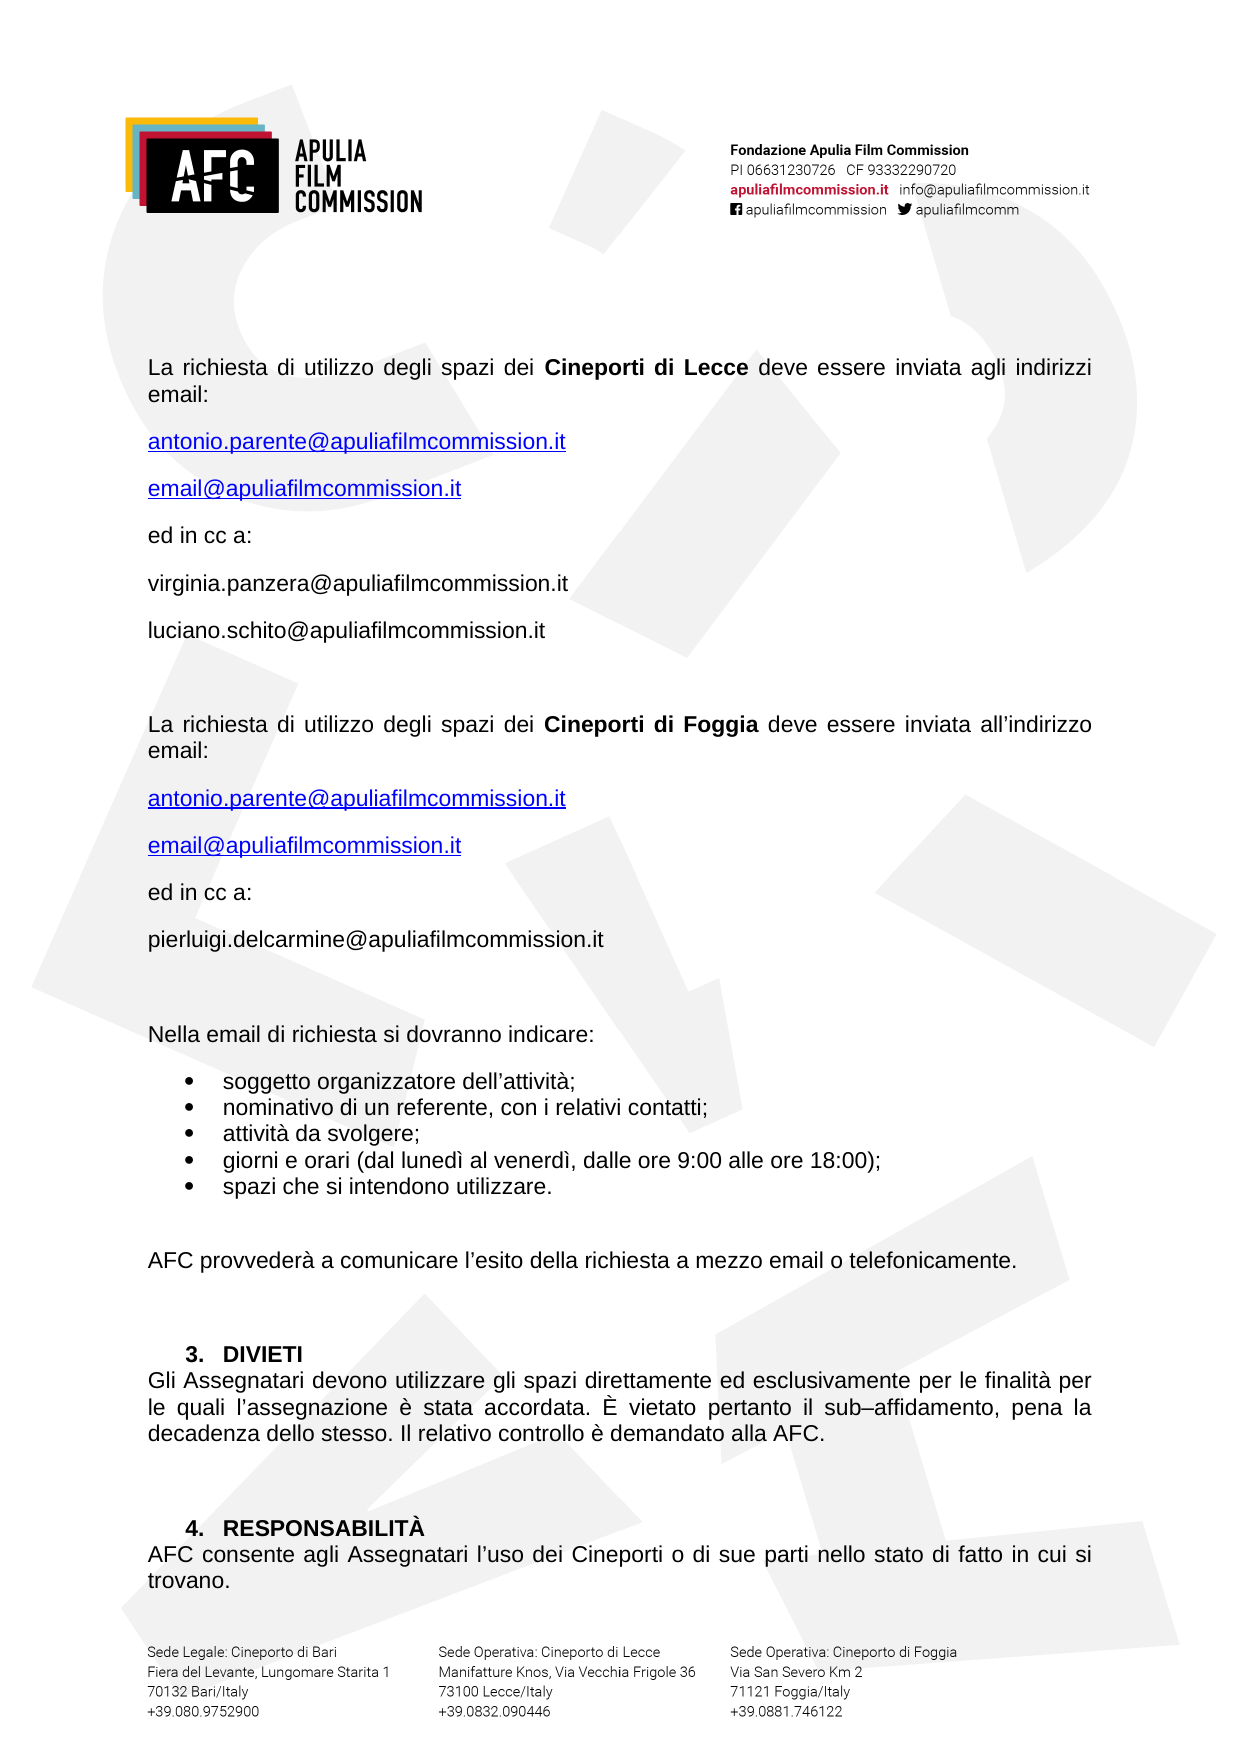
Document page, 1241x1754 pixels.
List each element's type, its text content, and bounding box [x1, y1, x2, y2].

list attività da svolgere; [185, 1120, 1092, 1147]
text La richiesta di utilizzo degli spazi dei Cineporti di Lecce deve essere inviata agli indirizzi email: [148, 354, 1092, 407]
picture [0, 0, 1240, 1754]
text Nella email di richiesta si dovranno indicare: [148, 1021, 1092, 1047]
list RESPONSABILITÀ [185, 1514, 1092, 1541]
text virginia.panzera@apuliafilmcommission.it [148, 569, 1092, 596]
list giorni e orari (dal lunedì al venerdì, dalle ore 9:00 alle ore 18:00); [185, 1147, 1092, 1173]
text La richiesta di utilizzo degli spazi dei Cineporti di Foggia deve essere inviata all’indirizzo email: [148, 711, 1092, 764]
list DIVIETI [185, 1341, 1092, 1367]
text luciano.schito@apuliafilmcommission.it [148, 617, 1092, 643]
text AFC consente agli Assegnatari l’uso dei Cineporti o di sue parti nello stato di fatto in cui si trovano. [148, 1541, 1092, 1593]
text pierluigi.delcarmine@apuliafilmcommission.it [148, 926, 1092, 952]
text email@apuliafilmcommission.it [148, 832, 1092, 858]
list spazi che si intendono utilizzare. [185, 1173, 1092, 1199]
text antonio.parente@apuliafilmcommission.it [148, 784, 1092, 811]
text antonio.parente@apuliafilmcommission.it [148, 428, 1092, 454]
text email@apuliafilmcommission.it [148, 475, 1092, 501]
text ed in cc a: [148, 522, 1092, 549]
text ed in cc a: [148, 879, 1092, 905]
list soggetto organizzatore dell’attività; [185, 1068, 1092, 1094]
text Gli Assegnatari devono utilizzare gli spazi direttamente ed esclusivamente per le finalità per le quali l’assegnazione è stata accordata. È vietato pertanto il sub–affidamento, pena la decadenza dello stesso. Il relativo controllo è demandato alla AFC. [148, 1367, 1092, 1446]
text AFC provvederà a comunicare l’esito della richiesta a mezzo email o telefonicamente. [148, 1247, 1092, 1273]
list nominativo di un referente, con i relativi contatti; [185, 1094, 1092, 1120]
